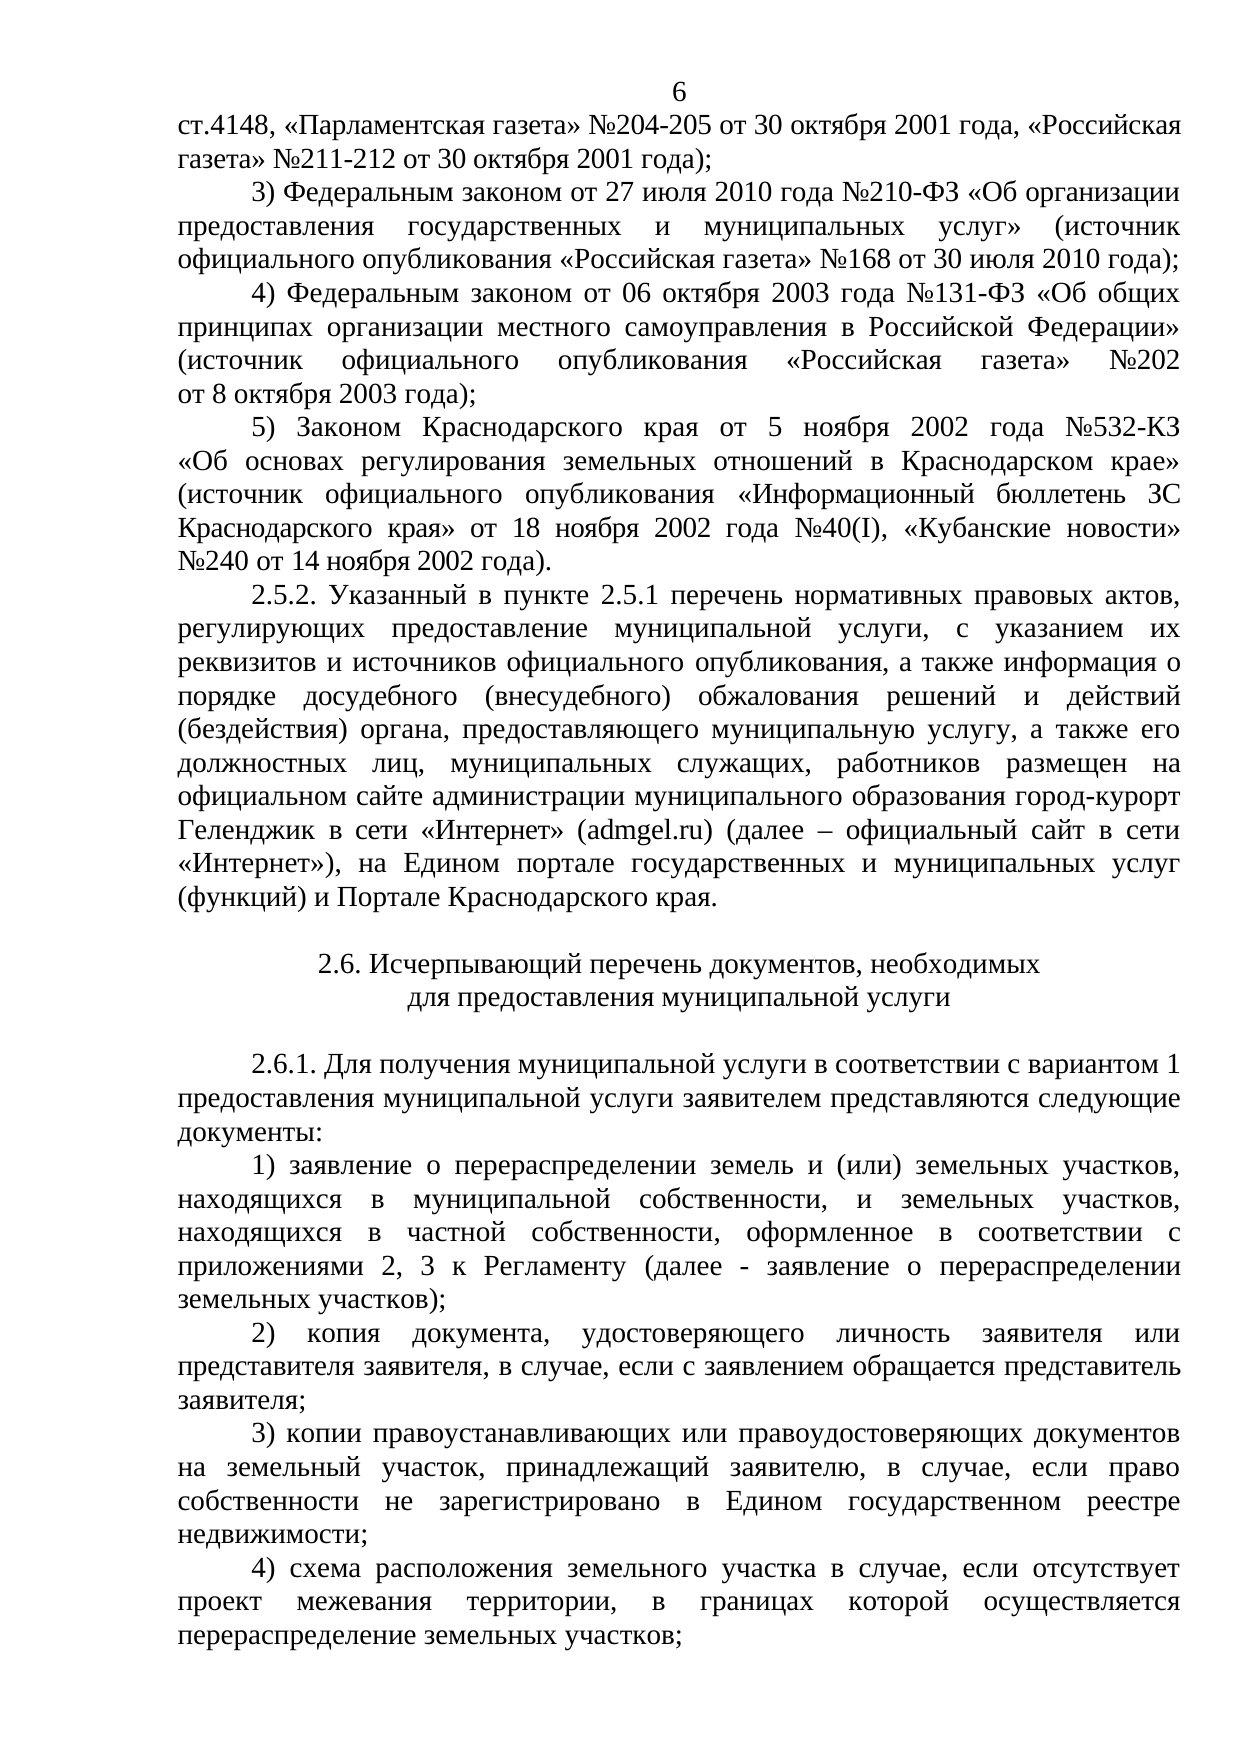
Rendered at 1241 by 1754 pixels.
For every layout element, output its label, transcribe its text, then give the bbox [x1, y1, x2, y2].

text для предоставления муниципальной услуги [177, 979, 1181, 1013]
text 1) заявление о перераспределении земель и (или) земельных участков, находящихся в муниципальной собственности, и земельных участков, находящихся в частной собственности, оформленное в соответствии с приложениями 2, 3 к Регламенту (далее - заявление о перераспределении земельных участков); [177, 1147, 1181, 1315]
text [177, 107, 1181, 174]
text 2.6. Исчерпывающий перечень документов, необходимых [177, 946, 1181, 979]
text 2.6.1. Для получения муниципальной услуги в соответствии с вариантом 1 предоставления муниципальной услуги заявителем представляются следующие документы: [177, 1047, 1181, 1147]
text 4) Федеральным законом от 06 октября 2003 года №131-ФЗ «Об общих принципах организации местного самоуправления в Российской Федерации» (источник официального опубликования «Российская газета» №202 от 8 октября 2003 года); [177, 275, 1181, 409]
text 2) копия документа, удостоверяющего личность заявителя или представителя заявителя, в случае, если с заявлением обращается представитель заявителя; [177, 1315, 1181, 1416]
text 2.5.2. Указанный в пункте 2.5.1 перечень нормативных правовых актов, регулирующих предоставление муниципальной услуги, с указанием их реквизитов и источников официального опубликования, а также информация о порядке досудебного (внесудебного) обжалования решений и действий (бездействия) органа, предоставляющего муниципальную услугу, а также его должностных лиц, муниципальных служащих, работников размещен на официальном сайте администрации муниципального образования город-курорт Геленджик в сети «Интернет» (admgel.ru) (далее – официальный сайт в сети «Интернет»), на Едином портале государственных и муниципальных услуг (функций) и Портале Краснодарского края. [177, 577, 1181, 912]
text 5) Законом Краснодарского края от 5 ноября 2002 года №532-КЗ «Об основах регулирования земельных отношений в Краснодарском крае» (источник официального опубликования «Информационный бюллетень ЗС Краснодарского края» от 18 ноября 2002 года №40(I), «Кубанские новости» №240 от 14 ноября 2002 года). [177, 409, 1181, 577]
text 3) копии правоустанавливающих или правоудостоверяющих документов на земельный участок, принадлежащий заявителю, в случае, если право собственности не зарегистрировано в Едином государственном реестре недвижимости; [177, 1416, 1181, 1550]
text 4) схема расположения земельного участка в случае, если отсутствует проект межевания территории, в границах которой осуществляется перераспределение земельных участков; [177, 1550, 1181, 1650]
text 3) Федеральным законом от 27 июля 2010 года №210-ФЗ «Об организации предоставления государственных и муниципальных услуг» (источник официального опубликования «Российская газета» №168 от 30 июля 2010 года); [177, 174, 1181, 275]
